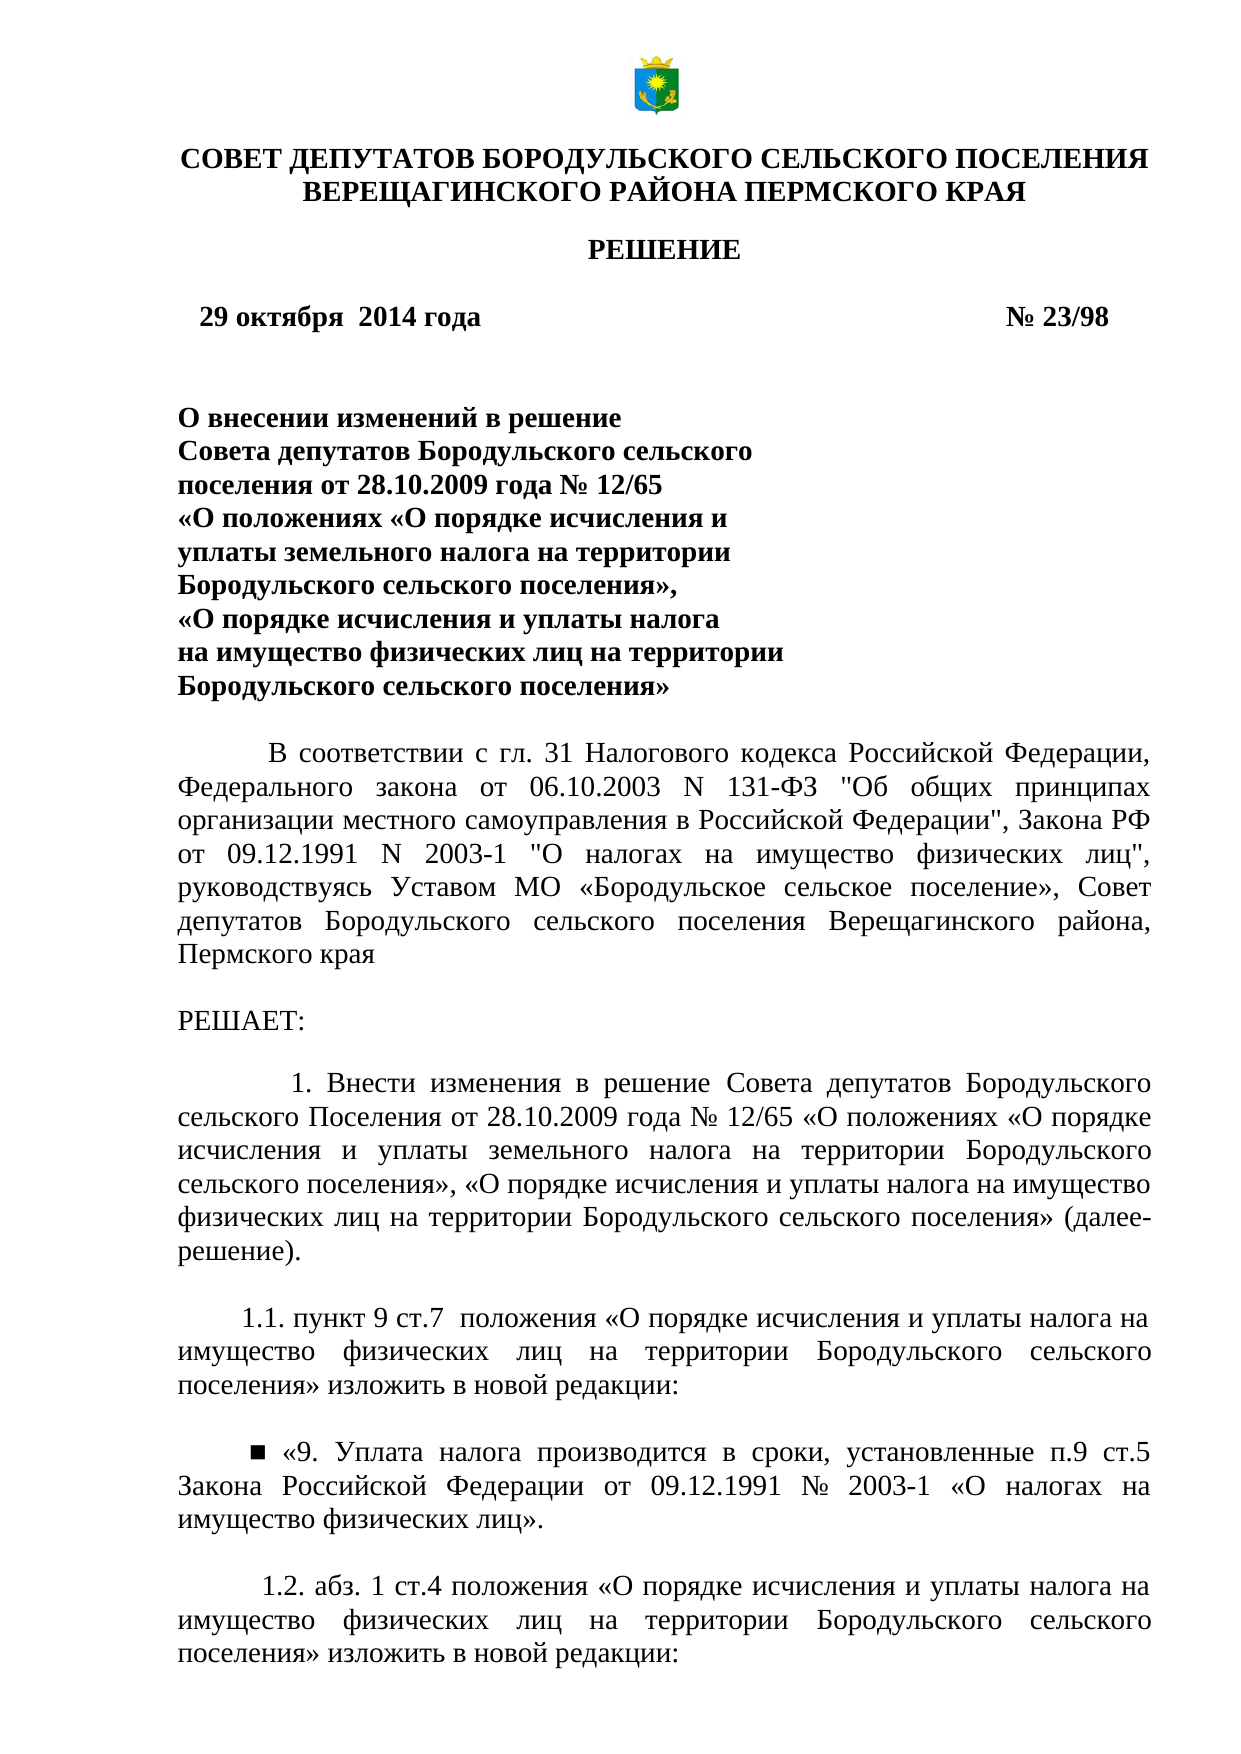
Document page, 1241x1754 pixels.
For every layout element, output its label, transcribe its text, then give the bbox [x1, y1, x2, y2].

title РЕШЕНИЕ [177, 232, 1152, 266]
text ■ «9. Уплата налога производится в сроки, установленные п.9 ст.5 Закона Российской Федерации от 09.12.1991 № 2003-1 «О налогах на имущество физических лиц». [177, 1434, 1152, 1535]
text РЕШАЕТ: [177, 1003, 1152, 1037]
title «О положениях «О порядке исчисления и [177, 500, 1152, 534]
text Совета депутатов Бородульского сельского [177, 433, 1152, 467]
text поселения от 28.10.2009 года № 12/65 [177, 467, 1152, 500]
title Бородульского сельского поселения» [177, 668, 1152, 702]
text 1. Внести изменения в решение Совета депутатов Бородульского сельского Поселения от 28.10.2009 года № 12/65 «О положениях «О порядке исчисления и уплаты земельного налога на территории Бородульского сельского поселения», «О порядке исчисления и уплаты налога на имущество физических лиц на территории Бородульского сельского поселения» (далее-решение). [177, 1065, 1152, 1266]
text 29 октября 2014 года № 23/98 [177, 299, 1152, 333]
title ВЕРЕЩАГИНСКОГО РАЙОНА ПЕРМСКОГО КРАЯ [177, 174, 1152, 208]
text 1.2. абз. 1 ст.4 положения «О порядке исчисления и уплаты налога на имущество физических лиц на территории Бородульского сельского поселения» изложить в новой редакции: [177, 1568, 1152, 1669]
title Бородульского сельского поселения», [177, 567, 1152, 601]
text В соответствии с гл. 31 Налогового кодекса Российской Федерации, Федерального закона от 06.10.2003 N 131-ФЗ "Об общих принципах организации местного самоуправления в Российской Федерации", Закона РФ от 09.12.1991 N 2003-1 "О налогах на имущество физических лиц", руководствуясь Уставом МО «Бородульское сельское поселение», Совет депутатов Бородульского сельского поселения Верещагинского района, Пермского края [177, 735, 1152, 970]
title на имущество физических лиц на территории [177, 634, 1152, 668]
title «О порядке исчисления и уплаты налога [177, 601, 1152, 634]
title уплаты земельного налога на территории [177, 534, 1152, 567]
text 1.1. пункт 9 ст.7 положения «О порядке исчисления и уплаты налога на имущество физических лиц на территории Бородульского сельского поселения» изложить в новой редакции: [177, 1300, 1152, 1401]
text О внесении изменений в решение [177, 400, 1152, 433]
title СОВЕТ ДЕПУТАТОВ БОРОДУЛЬСКОГО СЕЛЬСКОГО ПОСЕЛЕНИЯ [177, 141, 1152, 174]
